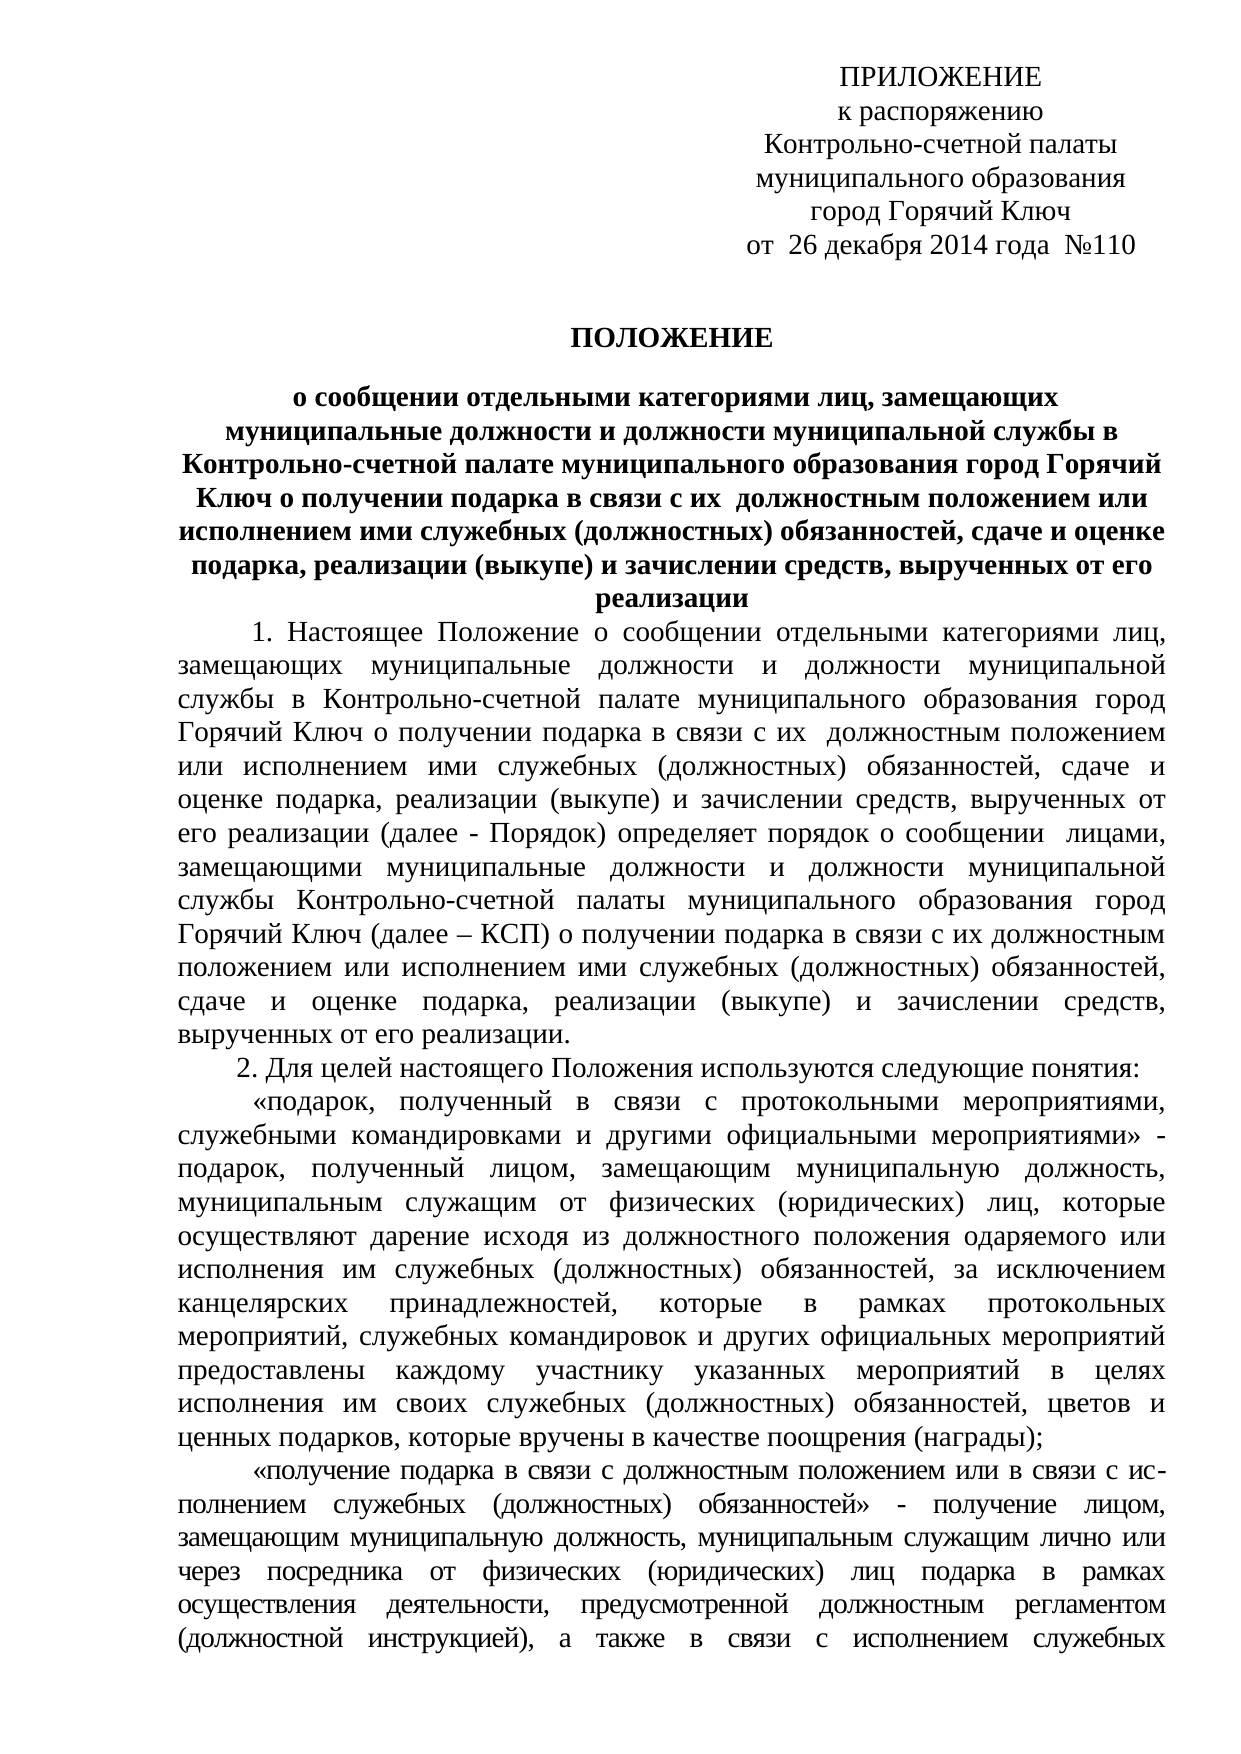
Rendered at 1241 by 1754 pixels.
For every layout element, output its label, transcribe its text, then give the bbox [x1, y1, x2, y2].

text 2. Для целей настоящего Положения используются следующие понятия: [177, 1050, 1167, 1083]
text ПРИЛОЖЕНИЕ [715, 59, 1167, 93]
text от 26 декабря 2014 года №110 [650, 227, 1167, 260]
text о сообщении отдельными категориями лиц, замещающих муниципальные должности и должности муниципальной службы в Контрольно-счетной палате муниципального образования город Горячий Ключ о получении подарка в связи с их должностным положением или исполнением ими служебных (должностных) обязанностей, сдаче и оценке подарка, реализации (выкупе) и зачислении средств, вырученных от его реализации [177, 379, 1167, 614]
text Контрольно-счетной палаты [715, 126, 1167, 160]
text ПОЛОЖЕНИЕ [177, 320, 1167, 353]
text «подарок, полученный в связи с протокольными мероприятиями, служебными командировками и другими официальными мероприятиями» - подарок, полученный лицом, замещающим муниципальную должность, муниципальным служащим от физических (юридических) лиц, которые осуществляют дарение исходя из должностного положения одаряемого или исполнения им служебных (должностных) обязанностей, за исключением канцелярских принадлежностей, которые в рамках протокольных мероприятий, служебных командировок и других официальных мероприятий предоставлены каждому участнику указанных мероприятий в целях исполнения им своих служебных (должностных) обязанностей, цветов и ценных подарков, которые вручены в качестве поощрения (награды); [177, 1083, 1167, 1452]
text 1. Настоящее Положение о сообщении отдельными категориями лиц, замещающих муниципальные должности и должности муниципальной службы в Контрольно-счетной палате муниципального образования город Горячий Ключ о получении подарка в связи с их должностным положением или исполнением ими служебных (должностных) обязанностей, сдаче и оценке подарка, реализации (выкупе) и зачислении средств, вырученных от его реализации (далее - Порядок) определяет порядок о сообщении лицами, замещающими муниципальные должности и должности муниципальной службы Контрольно-счетной палаты муниципального образования город Горячий Ключ (далее – КСП) о получении подарка в связи с их должностным положением или исполнением ими служебных (должностных) обязанностей, сдаче и оценке подарка, реализации (выкупе) и зачислении средств, вырученных от его реализации. [177, 614, 1167, 1050]
text город Горячий Ключ [715, 193, 1167, 227]
text муниципального образования [715, 160, 1167, 193]
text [177, 1452, 1167, 1654]
text к распоряжению [715, 93, 1167, 126]
